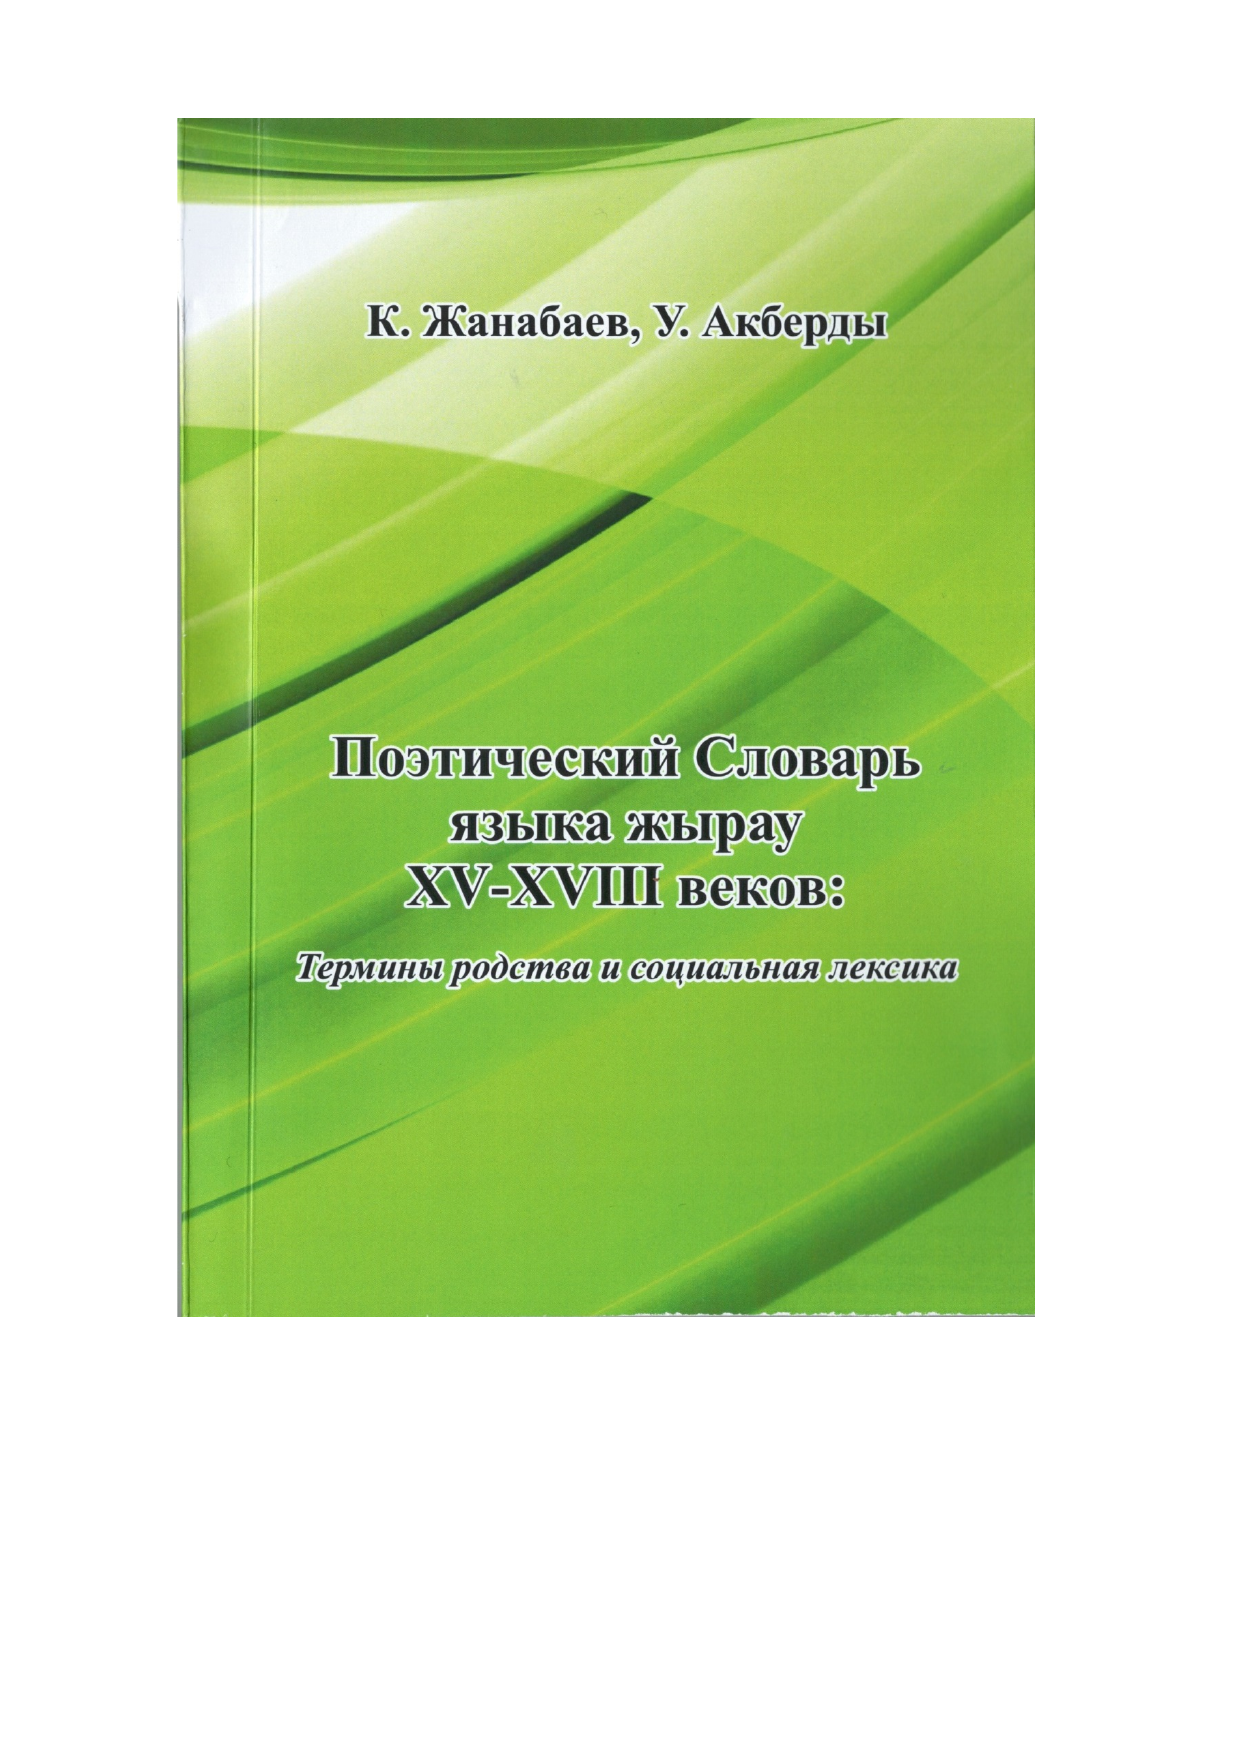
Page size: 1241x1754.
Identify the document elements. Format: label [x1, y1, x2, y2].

picture [177, 118, 1035, 1317]
